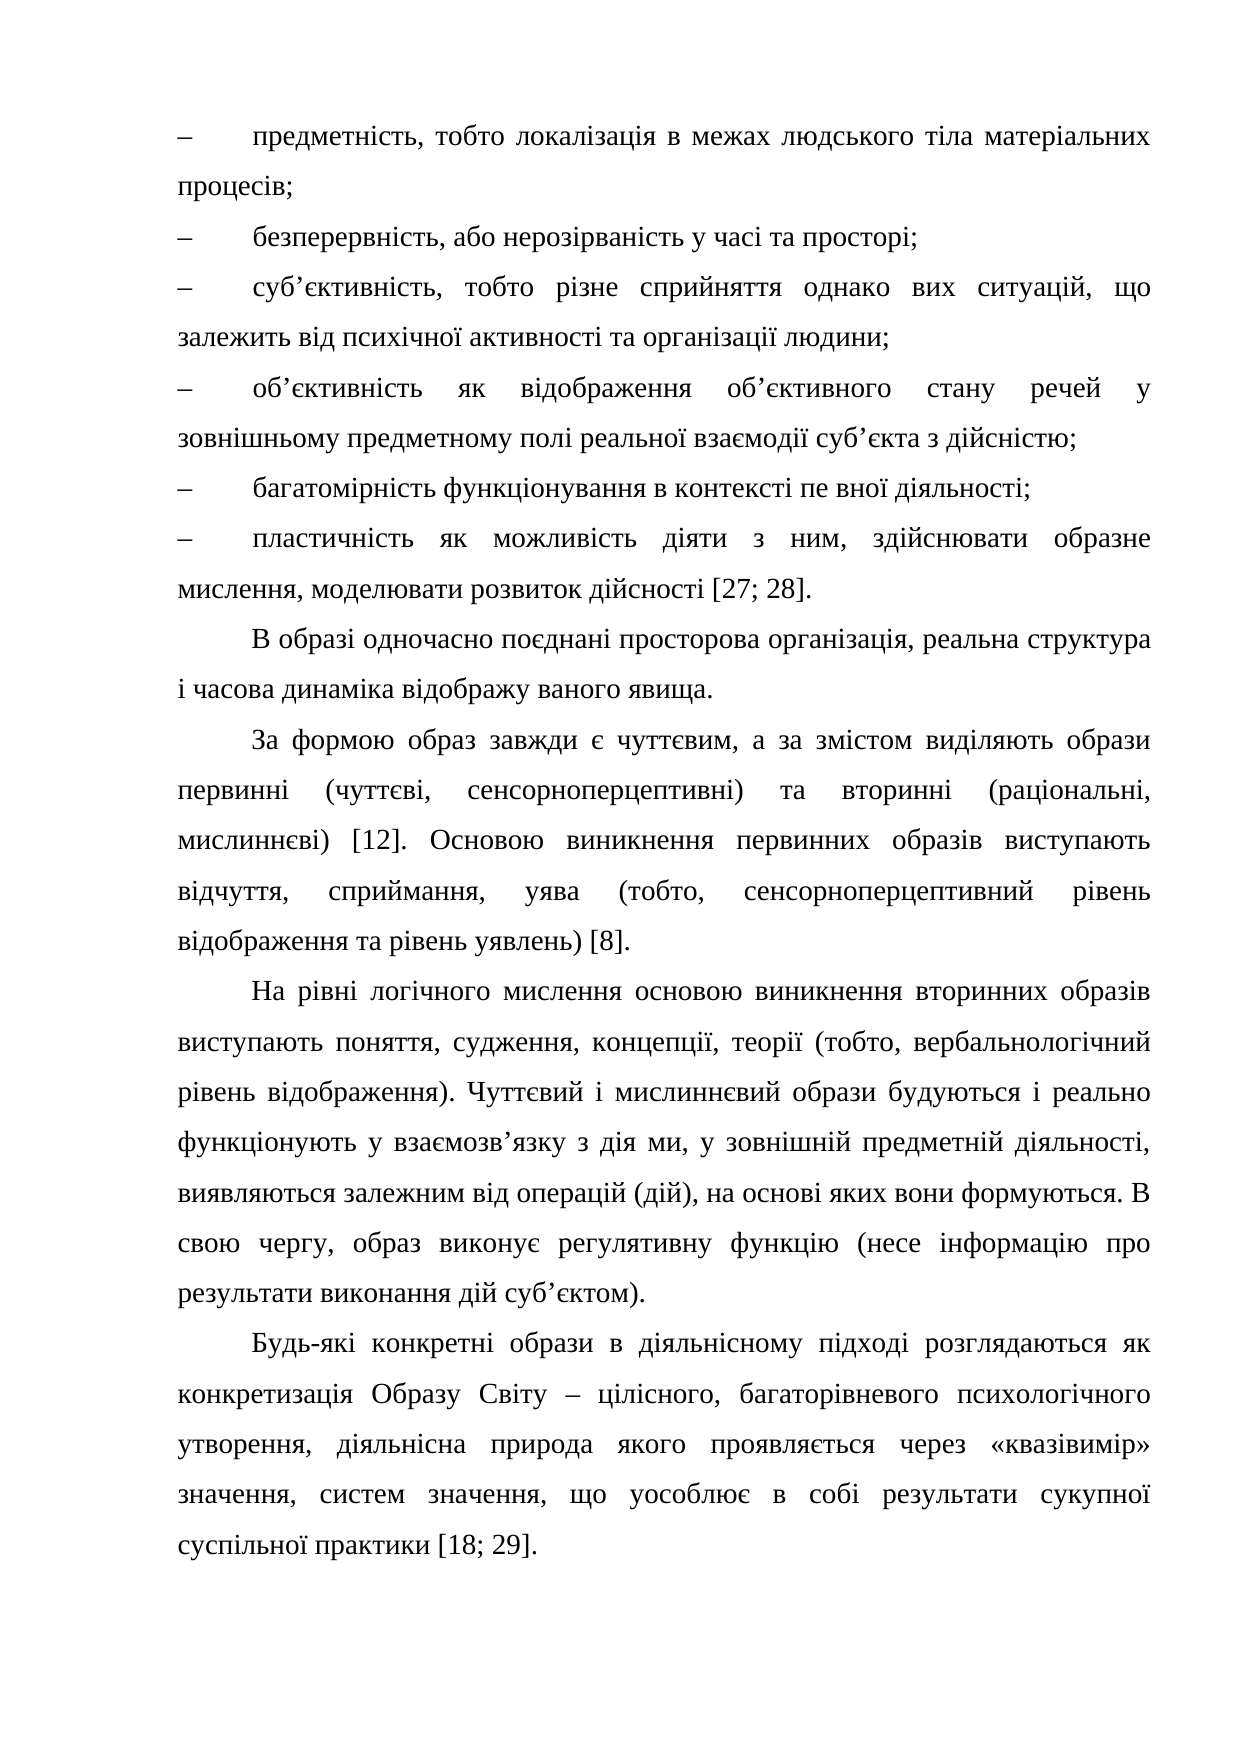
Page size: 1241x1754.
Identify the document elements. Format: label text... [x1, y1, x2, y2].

text – предметність, тобто локалізація в межах людського тіла матеріальних процесів; [177, 118, 1152, 202]
text Будь-які конкретні образи в діяльнісному підході розглядаються як конкретизація Образу Світу – цілісного, багаторівневого психологічного утворення, діяльнісна природа якого проявляється через «квазівимір» значення, систем значення, що уособлює в собі результати сукупної суспільної практики [18; 29]. [177, 1326, 1152, 1560]
text – суб’єктивність, тобто різне сприйняття однако вих ситуацій, що залежить від психічної активності та організації людини; [177, 269, 1152, 353]
text – безперервність, або нерозірваність у часі та просторі; [177, 219, 1152, 252]
text – багатомірність функціонування в контексті пе вної діяльності; [177, 470, 1152, 504]
text На рівні логічного мислення основою виникнення вторинних образів виступають поняття, судження, концепції, теорії (тобто, вербальнологічний рівень відображення). Чуттєвий і мислиннєвий образи будуються і реально функціонують у взаємозв’язку з дія ми, у зовнішній предметній діяльності, виявляються залежним від операцій (дій), на основі яких вони формуються. В свою чергу, образ виконує регулятивну функцію (несе інформацію про результати виконання дій суб’єктом). [177, 973, 1152, 1309]
text – пластичність як можливість діяти з ним, здійснювати образне мислення, моделювати розвиток дійсності [27; 28]. [177, 521, 1152, 604]
text В образі одночасно поєднані просторова організація, реальна структура і часова динаміка відображу ваного явища. [177, 621, 1152, 705]
text За формою образ завжди є чуттєвим, а за змістом виділяють образи первинні (чуттєві, сенсорноперцептивні) та вторинні (раціональні, мислиннєві) [12]. Основою виникнення первинних образів виступають відчуття, сприймання, уява (тобто, сенсорноперцептивний рівень відображення та рівень уявлень) [8]. [177, 722, 1152, 957]
text – об’єктивність як відображення об’єктивного стану речей у зовнішньому предметному полі реальної взаємодії суб’єкта з дійсністю; [177, 370, 1152, 453]
